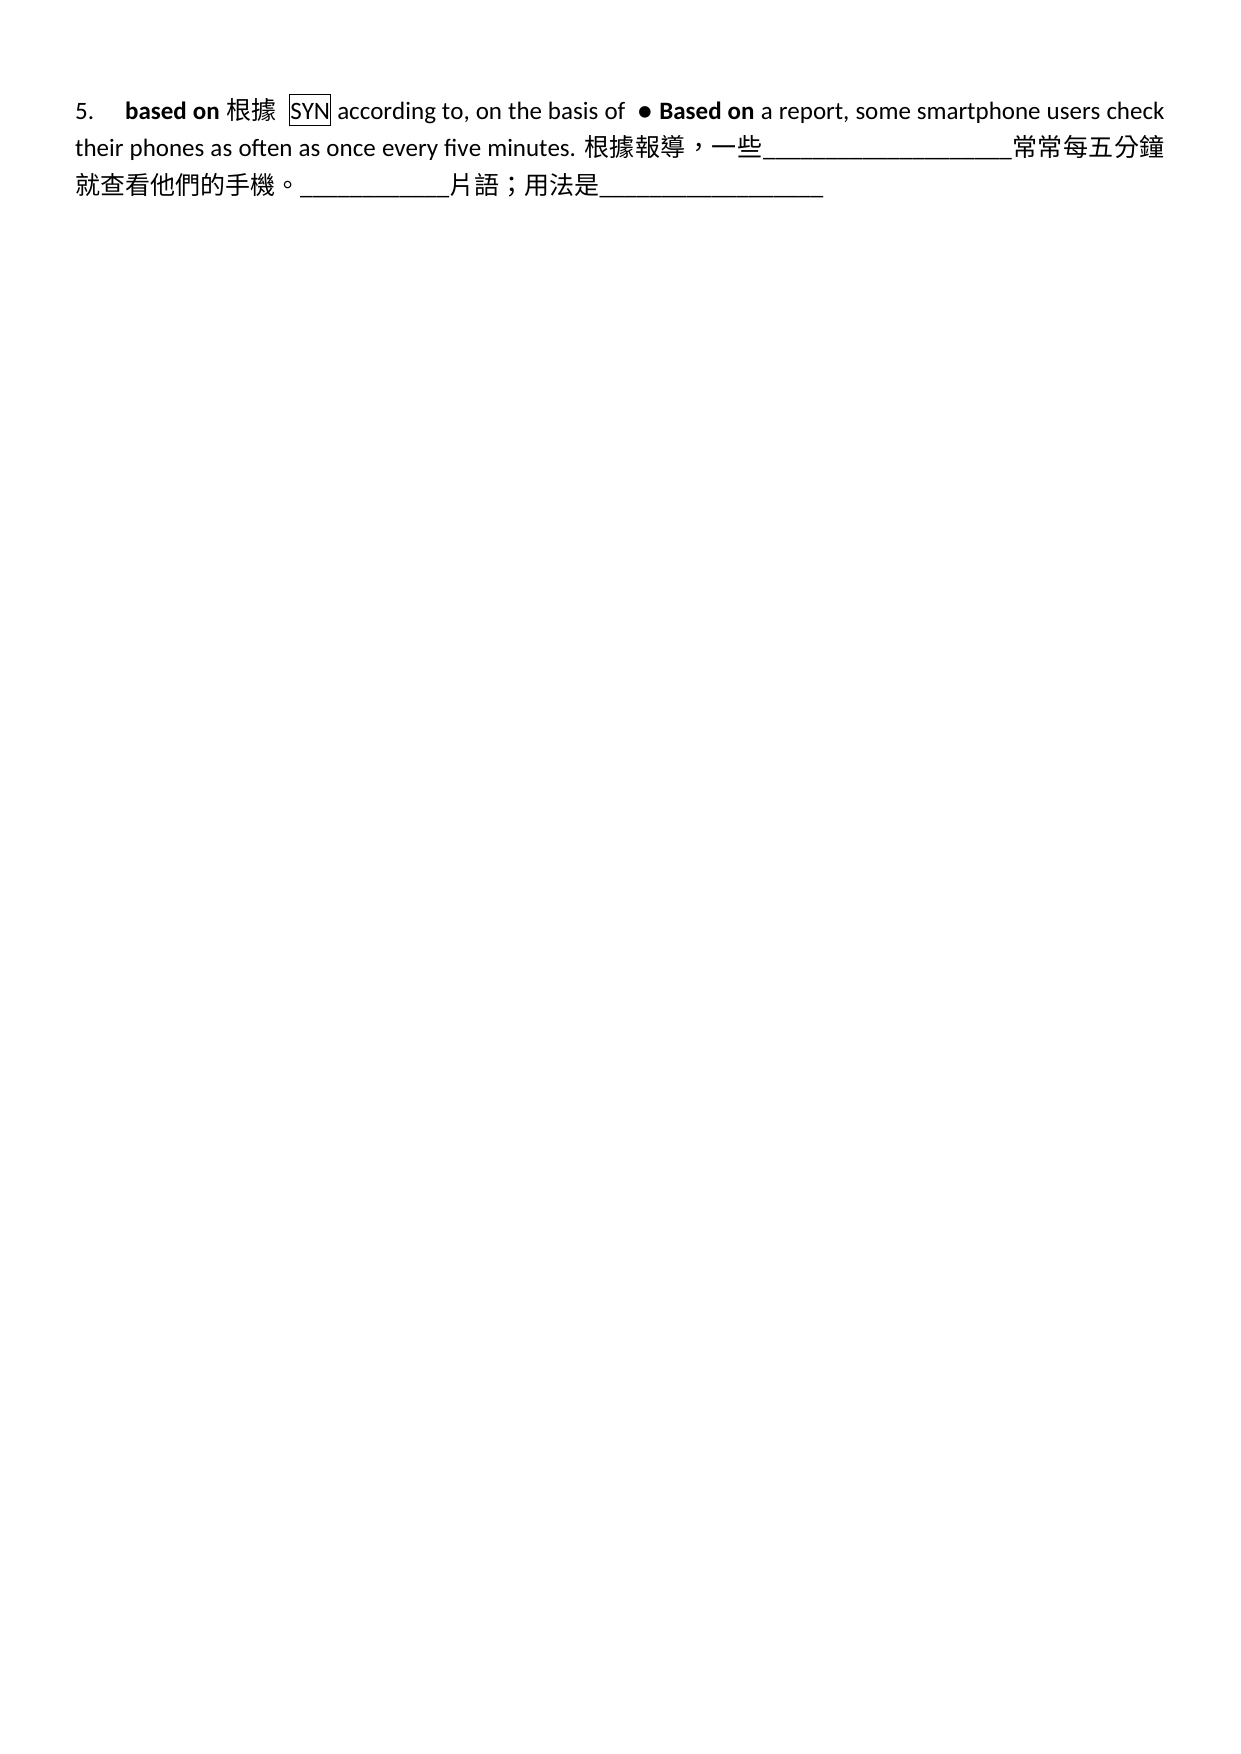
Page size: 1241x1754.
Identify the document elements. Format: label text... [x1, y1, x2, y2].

text 5. based on 根據 SYN according to, on the basis of ● Based on a report, some smartphone users check their phones as often as once every five minutes. 根據報導，一些____________________常常每五分鐘就查看他們的手機。____________片語；用法是__________________ [75, 89, 1165, 202]
